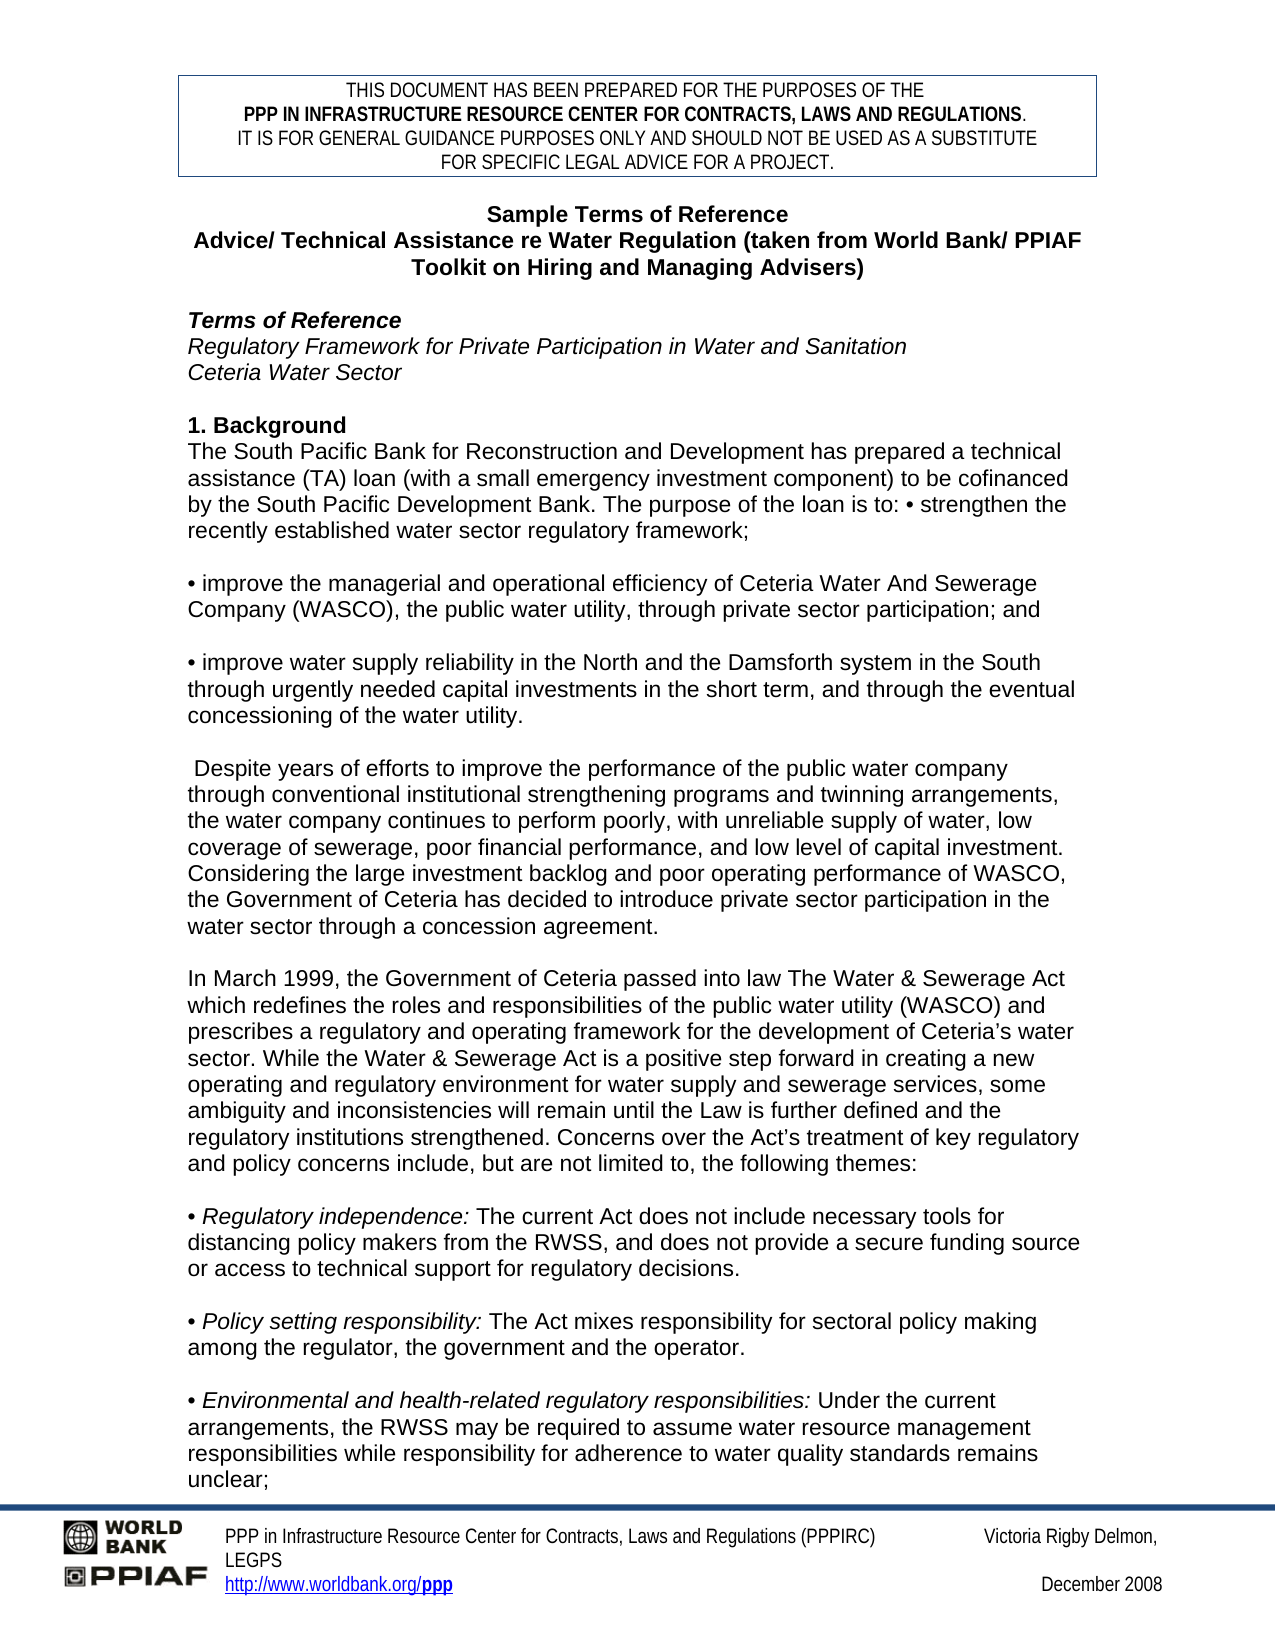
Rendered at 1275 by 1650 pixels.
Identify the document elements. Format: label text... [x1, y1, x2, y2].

text 1. Background [187, 412, 1087, 438]
text • Policy setting responsibility: The Act mixes responsibility for sectoral policy making among the regulator, the government and the operator. [187, 1308, 1087, 1361]
text Regulatory Framework for Private Participation in Water and Sanitation [187, 333, 1087, 359]
text Despite years of efforts to improve the performance of the public water company through conventional institutional strengthening programs and twinning arrangements, the water company continues to perform poorly, with unreliable supply of water, low coverage of sewerage, poor financial performance, and low level of capital investment. Considering the large investment backlog and poor operating performance of WASCO, the Government of Ceteria has decided to introduce private sector participation in the water sector through a concession agreement. [187, 754, 1087, 939]
text The South Pacific Bank for Reconstruction and Development has prepared a technical assistance (TA) loan (with a small emergency investment component) to be cofinanced by the South Pacific Development Bank. The purpose of the loan is to: • strengthen the recently established water sector regulatory framework; [187, 438, 1087, 544]
text Terms of Reference [187, 307, 1087, 333]
text • improve the managerial and operational efficiency of Ceteria Water And Sewerage Company (WASCO), the public water utility, through private sector participation; and [187, 570, 1087, 623]
text • Environmental and health-related regulatory responsibilities: Under the current arrangements, the RWSS may be required to assume water resource management responsibilities while responsibility for adherence to water quality standards remains unclear; [187, 1387, 1087, 1492]
picture [56, 1517, 216, 1588]
text Sample Terms of Reference [187, 201, 1087, 227]
text • Regulatory independence: The current Act does not include necessary tools for distancing policy makers from the RWSS, and does not provide a secure funding source or access to technical support for regulatory decisions. [187, 1203, 1087, 1282]
text Advice/ Technical Assistance re Water Regulation (taken from World Bank/ PPIAF Toolkit on Hiring and Managing Advisers) [187, 227, 1087, 280]
text • improve water supply reliability in the North and the Damsforth system in the South through urgently needed capital investments in the short term, and through the eventual concessioning of the water utility. [187, 649, 1087, 728]
text In March 1999, the Government of Ceteria passed into law The Water & Sewerage Act which redefines the roles and responsibilities of the public water utility (WASCO) and prescribes a regulatory and operating framework for the development of Ceteria’s water sector. While the Water & Sewerage Act is a positive step forward in creating a new operating and regulatory environment for water supply and sewerage services, some ambiguity and inconsistencies will remain until the Law is further defined and the regulatory institutions strengthened. Concerns over the Act’s treatment of key regulatory and policy concerns include, but are not limited to, the following themes: [187, 965, 1087, 1176]
text Ceteria Water Sector [187, 359, 1087, 386]
